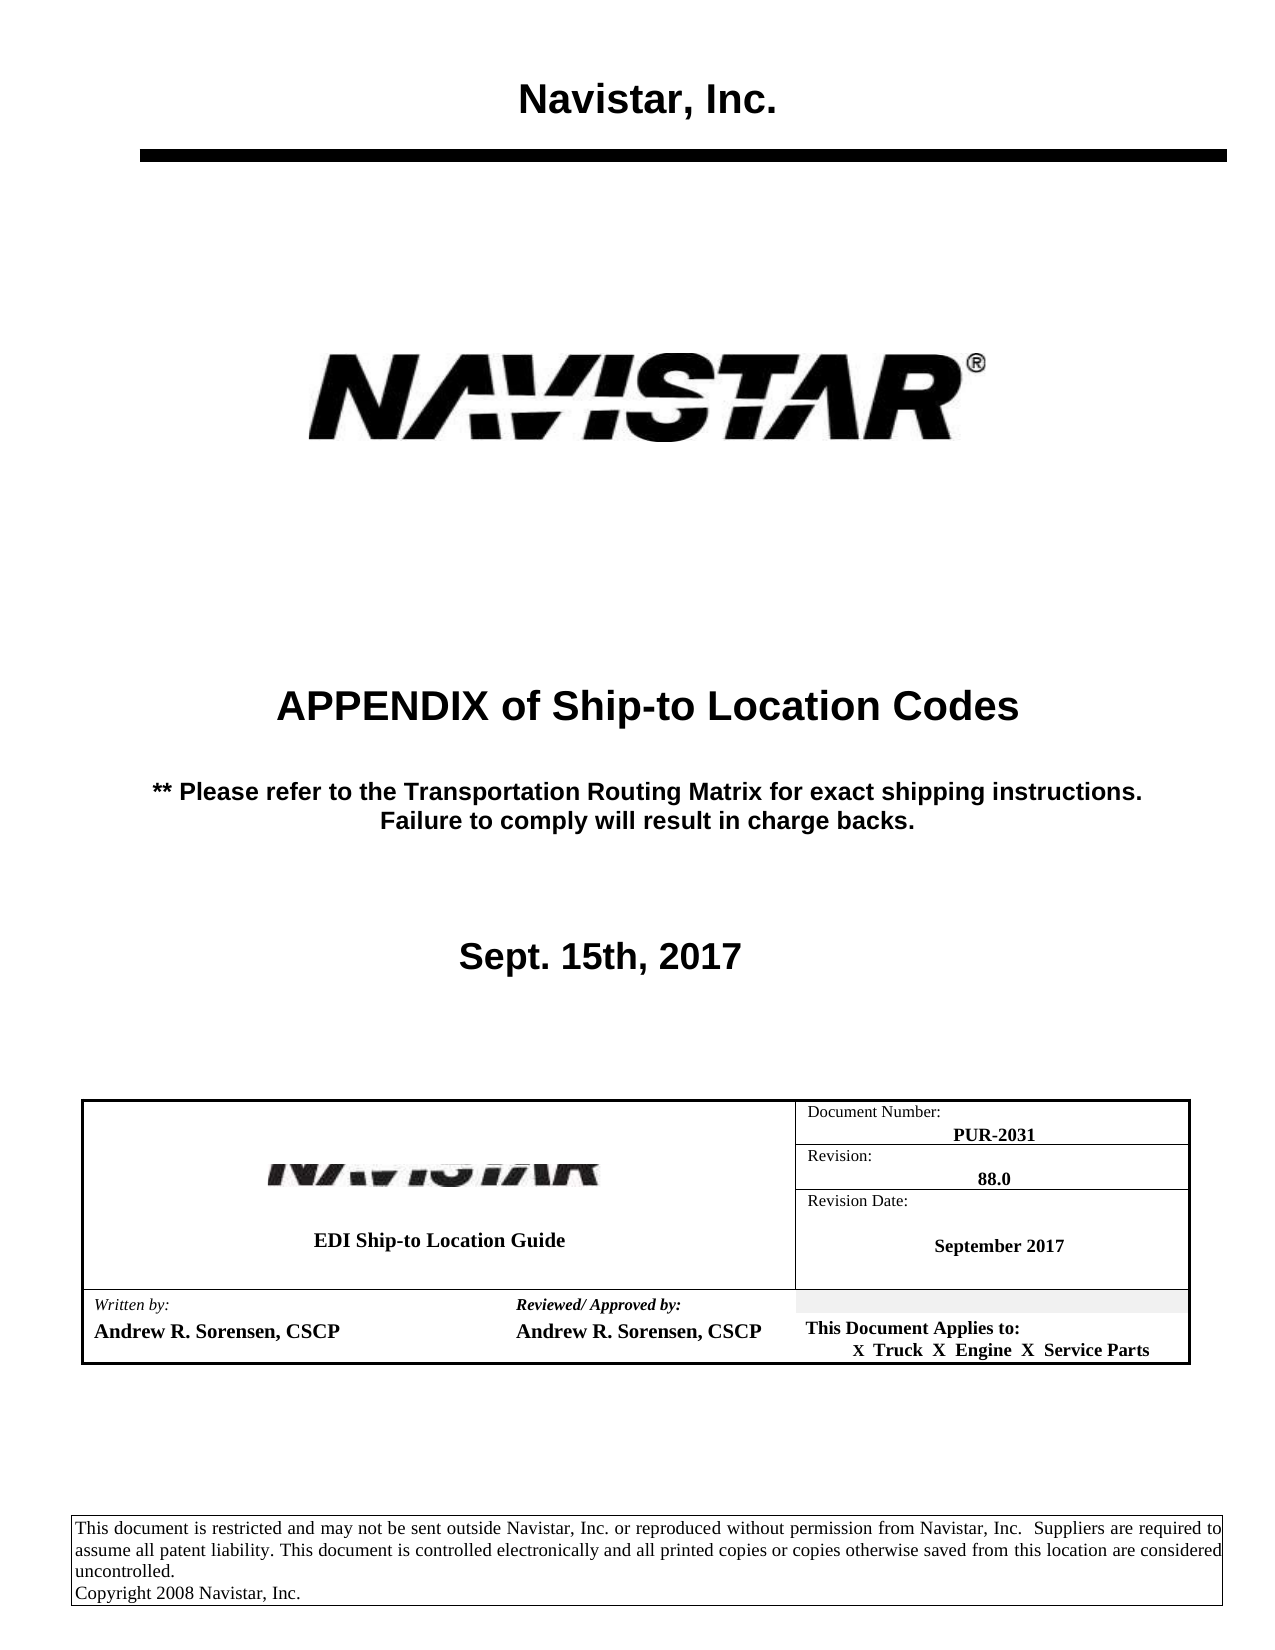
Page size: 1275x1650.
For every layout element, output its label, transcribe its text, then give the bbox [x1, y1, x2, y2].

text Copyright 2008 Navistar, Inc. [75, 1582, 304, 1603]
text Navistar, Inc. [512, 75, 783, 123]
table_cell Written by: Reviewed/ Approved by: [84, 1290, 796, 1313]
table_header EDI Ship-to Location Guide [84, 1102, 795, 1289]
picture [267, 1164, 612, 1187]
text ** Please refer to the Transportation Routing Matrix for exact shipping instructions. [87, 777, 1208, 806]
picture [308, 353, 986, 442]
text APPENDIX of Ship-to Location Codes [270, 681, 1026, 729]
text This document is restricted and may not be sent outside Navistar, Inc. or reproduced without permission from Navistar, Inc. Suppliers are required to assume all patent liability. This document is controlled electronically and all printed copies or copies otherwise saved from this location are considered uncontrolled. [75, 1517, 1223, 1582]
text Failure to comply will result in charge backs. [87, 806, 1208, 834]
table_cell Andrew R. Sorensen, CSCP Andrew R. Sorensen, CSCP This Document Applies to: X Truck X Engine X Service Parts [84, 1313, 1188, 1362]
table_header Document Number: PUR-2031 [796, 1102, 1188, 1144]
table_cell Revision Date: September 2017 [796, 1190, 1188, 1289]
table_cell [796, 1290, 1188, 1313]
table_cell Revision: 88.0 [796, 1145, 1188, 1189]
text Sept. 15th, 2017 [439, 931, 761, 978]
